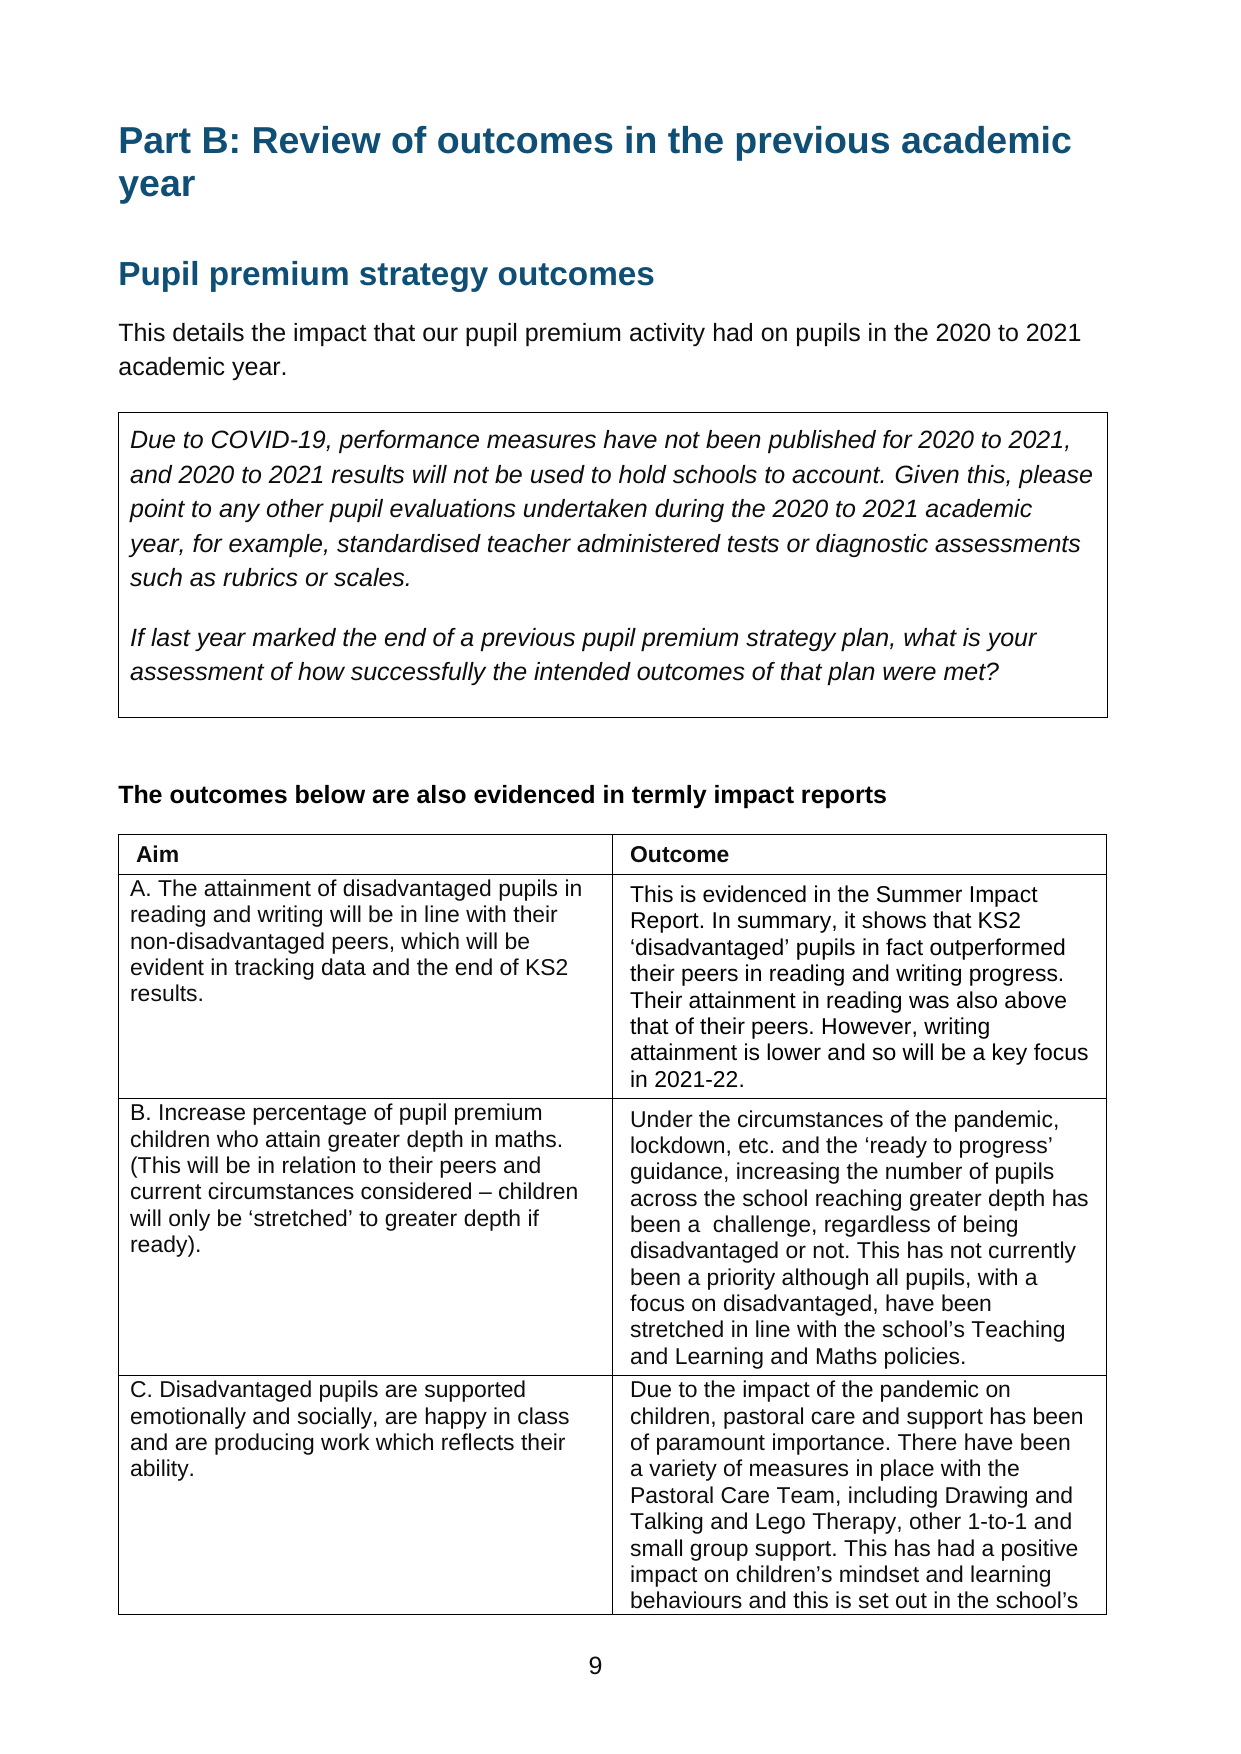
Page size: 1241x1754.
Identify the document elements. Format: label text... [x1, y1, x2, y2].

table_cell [119, 1376, 612, 1613]
subtitle The outcomes below are also evidenced in termly impact reports [118, 780, 1107, 809]
subtitle Pupil premium strategy outcomes [118, 254, 1107, 293]
table_cell Under the circumstances of the pandemic, lockdown, etc. and the ‘ready to progress’ guidance, increasing the number of pupils across the school reaching greater depth has been a challenge, regardless of being disadvantaged or not. This has not currently been a priority although all pupils, with a focus on disadvantaged, have been stretched in line with the school’s Teaching and Learning and Maths policies. [613, 1099, 1106, 1375]
table_header Aim [119, 835, 612, 874]
table_header Due to COVID-19, performance measures have not been published for 2020 to 2021, and 2020 to 2021 results will not be used to hold schools to account. Given this, please point to any other pupil evaluations undertaken during the 2020 to 2021 academic year, for example, standardised teacher administered tests or diagnostic assessments such as rubrics or scales. If last year marked the end of a previous pupil premium strategy plan, what is your assessment of how successfully the intended outcomes of that plan were met? [119, 413, 1107, 717]
subtitle Part B: Review of outcomes in the previous academic year [118, 118, 1107, 204]
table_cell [613, 1376, 1106, 1613]
table_header Outcome [613, 835, 1106, 874]
table_cell B. Increase percentage of pupil premium children who attain greater depth in maths. (This will be in relation to their peers and current circumstances considered – children will only be ‘stretched’ to greater depth if ready). [119, 1099, 612, 1375]
table_cell This is evidenced in the Summer Impact Report. In summary, it shows that KS2 ‘disadvantaged’ pupils in fact outperformed their peers in reading and writing progress. Their attainment in reading was also above that of their peers. However, writing attainment is lower and so will be a key focus in 2021-22. [613, 875, 1106, 1098]
text This details the impact that our pupil premium activity had on pupils in the 2020 to 2021 academic year. [118, 318, 1107, 381]
table_cell A. The attainment of disadvantaged pupils in reading and writing will be in line with their non-disadvantaged peers, which will be evident in tracking data and the end of KS2 results. [119, 875, 612, 1098]
